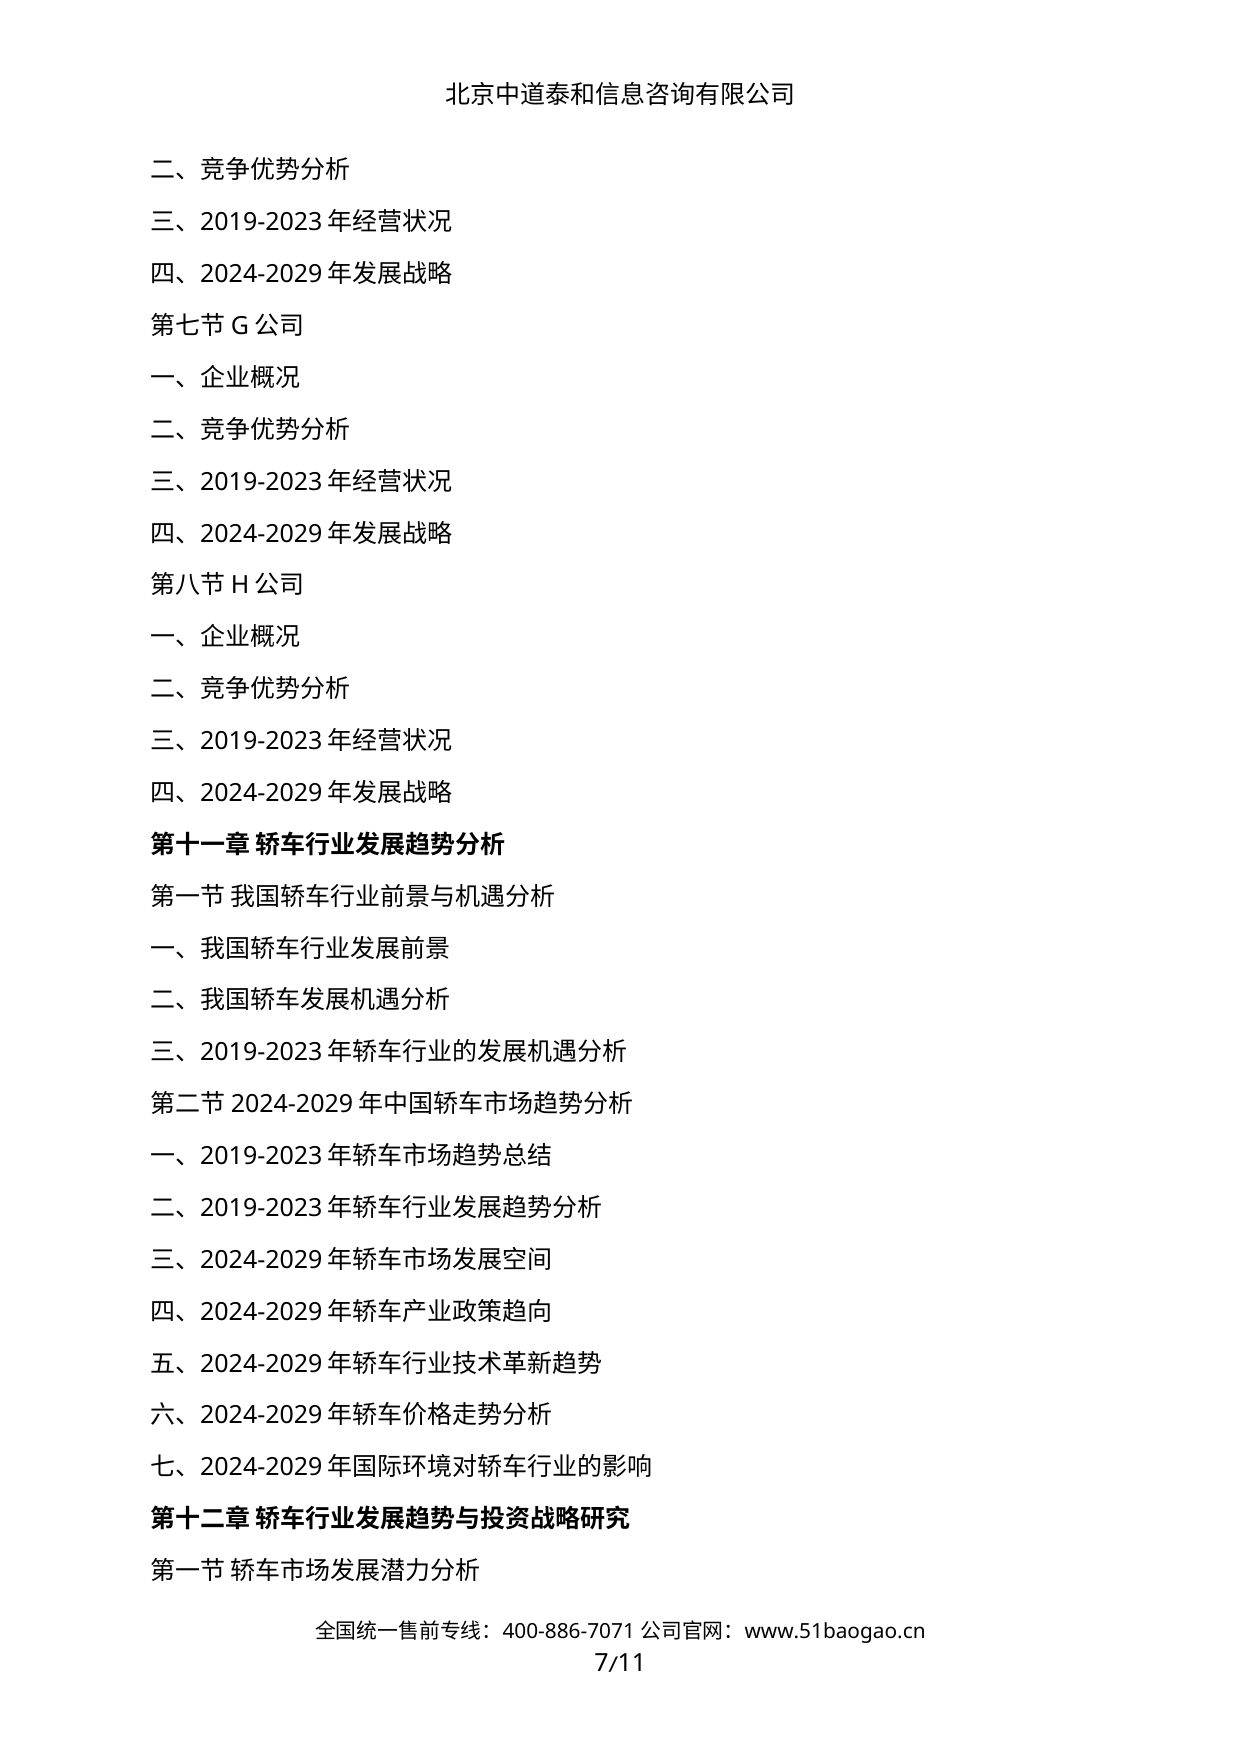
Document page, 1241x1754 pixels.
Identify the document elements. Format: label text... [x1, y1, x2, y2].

text 四、2024-2029年轿车产业政策趋向 [150, 1291, 1090, 1327]
text 一、2019-2023年轿车市场趋势总结 [150, 1136, 1090, 1172]
text 三、2019-2023年轿车行业的发展机遇分析 [150, 1032, 1090, 1068]
text 二、竞争优势分析 [150, 150, 1090, 186]
text 三、2019-2023年经营状况 [150, 461, 1090, 497]
text 五、2024-2029年轿车行业技术革新趋势 [150, 1343, 1090, 1379]
text 第八节 H公司 [150, 565, 1090, 601]
text 第十二章 轿车行业发展趋势与投资战略研究 [150, 1499, 1090, 1535]
text 一、企业概况 [150, 617, 1090, 653]
text 三、2024-2029年轿车市场发展空间 [150, 1239, 1090, 1276]
text 三、2019-2023年经营状况 [150, 202, 1090, 238]
text 六、2024-2029年轿车价格走势分析 [150, 1395, 1090, 1431]
text 第一节 轿车市场发展潜力分析 [150, 1551, 1090, 1587]
text 一、企业概况 [150, 357, 1090, 394]
text 四、2024-2029年发展战略 [150, 772, 1090, 809]
text 二、2019-2023年轿车行业发展趋势分析 [150, 1187, 1090, 1224]
text 七、2024-2029年国际环境对轿车行业的影响 [150, 1447, 1090, 1483]
text 第二节 2024-2029年中国轿车市场趋势分析 [150, 1084, 1090, 1120]
text 四、2024-2029年发展战略 [150, 254, 1090, 290]
text 二、我国轿车发展机遇分析 [150, 980, 1090, 1016]
text 第十一章 轿车行业发展趋势分析 [150, 824, 1090, 861]
text 第一节 我国轿车行业前景与机遇分析 [150, 876, 1090, 912]
text 二、竞争优势分析 [150, 669, 1090, 705]
text 三、2019-2023年经营状况 [150, 721, 1090, 757]
text 四、2024-2029年发展战略 [150, 513, 1090, 549]
text 二、竞争优势分析 [150, 409, 1090, 446]
text 第七节 G公司 [150, 306, 1090, 342]
text 一、我国轿车行业发展前景 [150, 928, 1090, 964]
